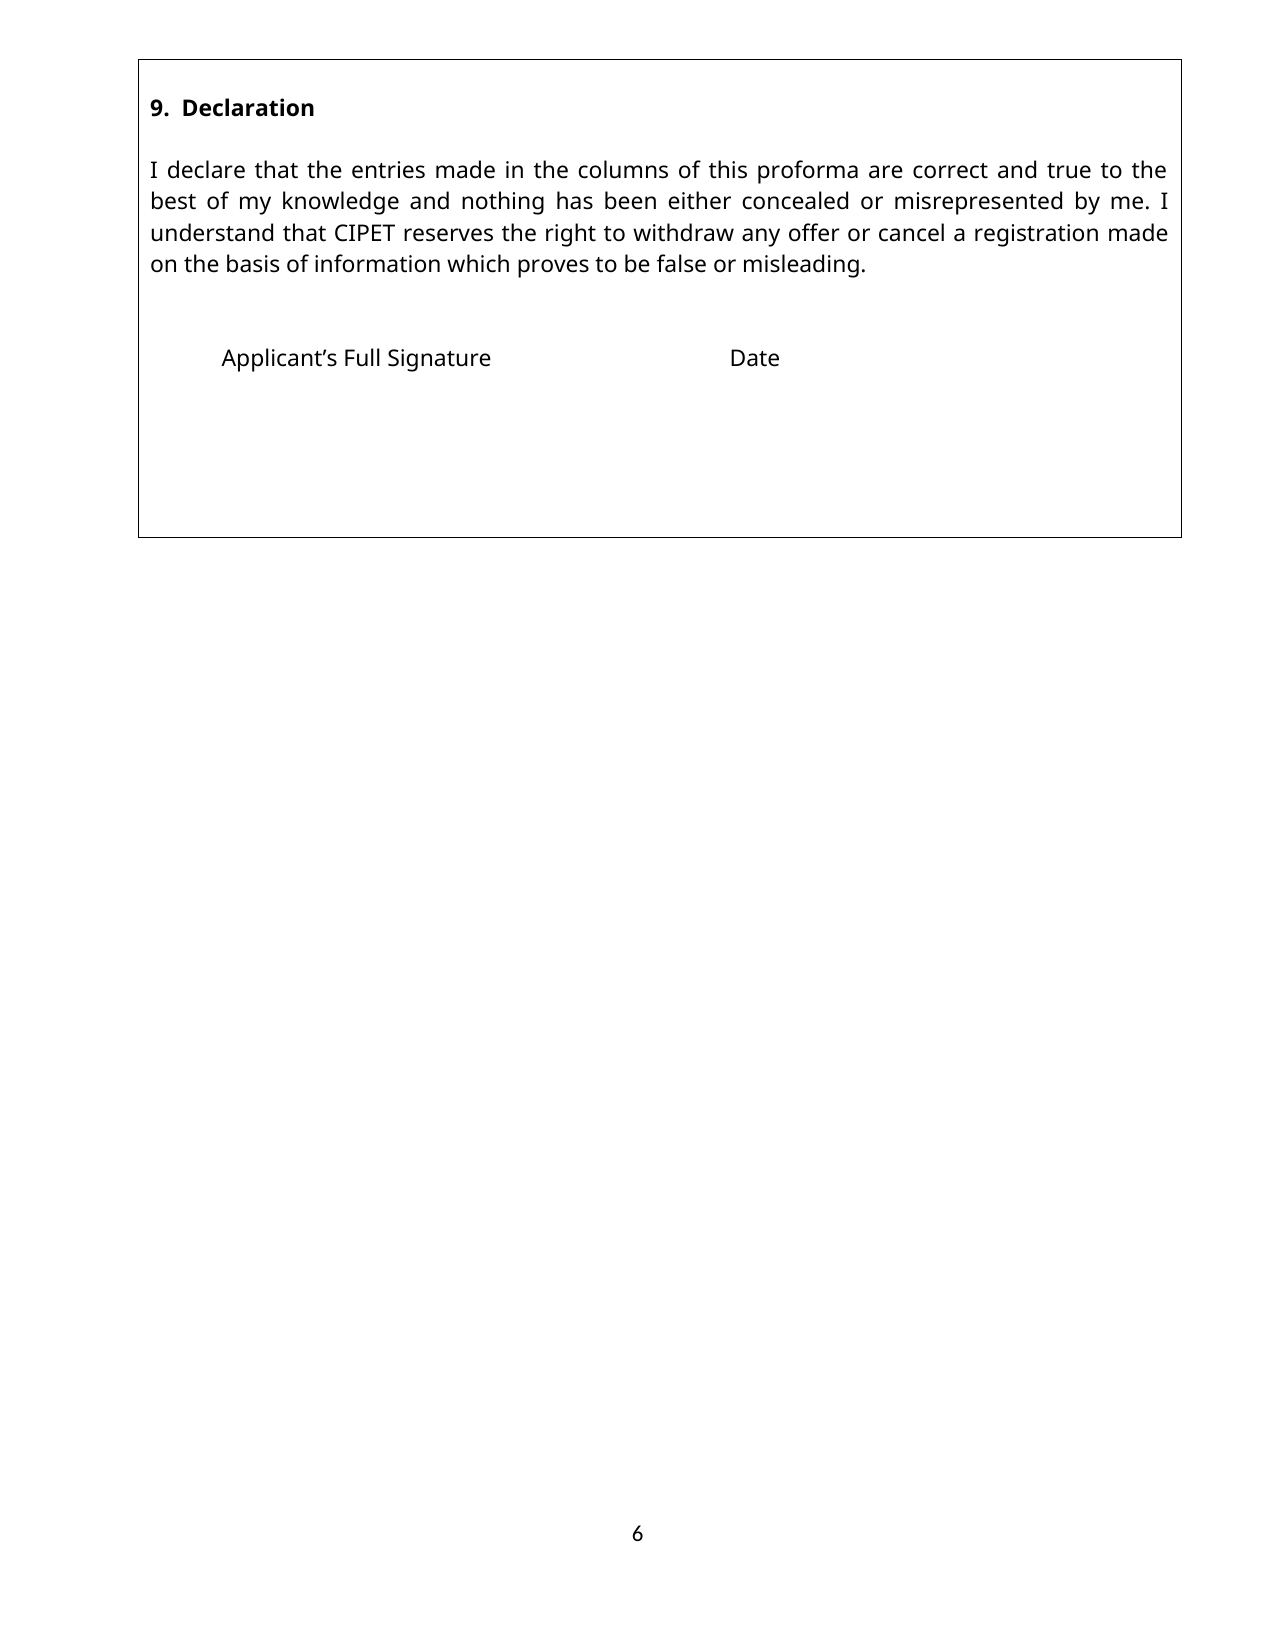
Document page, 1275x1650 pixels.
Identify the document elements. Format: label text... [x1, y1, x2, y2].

table_header 9. Declaration I declare that the entries made in the columns of this proforma are correct and true to the best of my knowledge and nothing has been either concealed or misrepresented by me. I understand that CIPET reserves the right to withdraw any offer or cancel a registration made on the basis of information which proves to be false or misleading. Applicant’s Full Signature Date [139, 60, 1181, 537]
